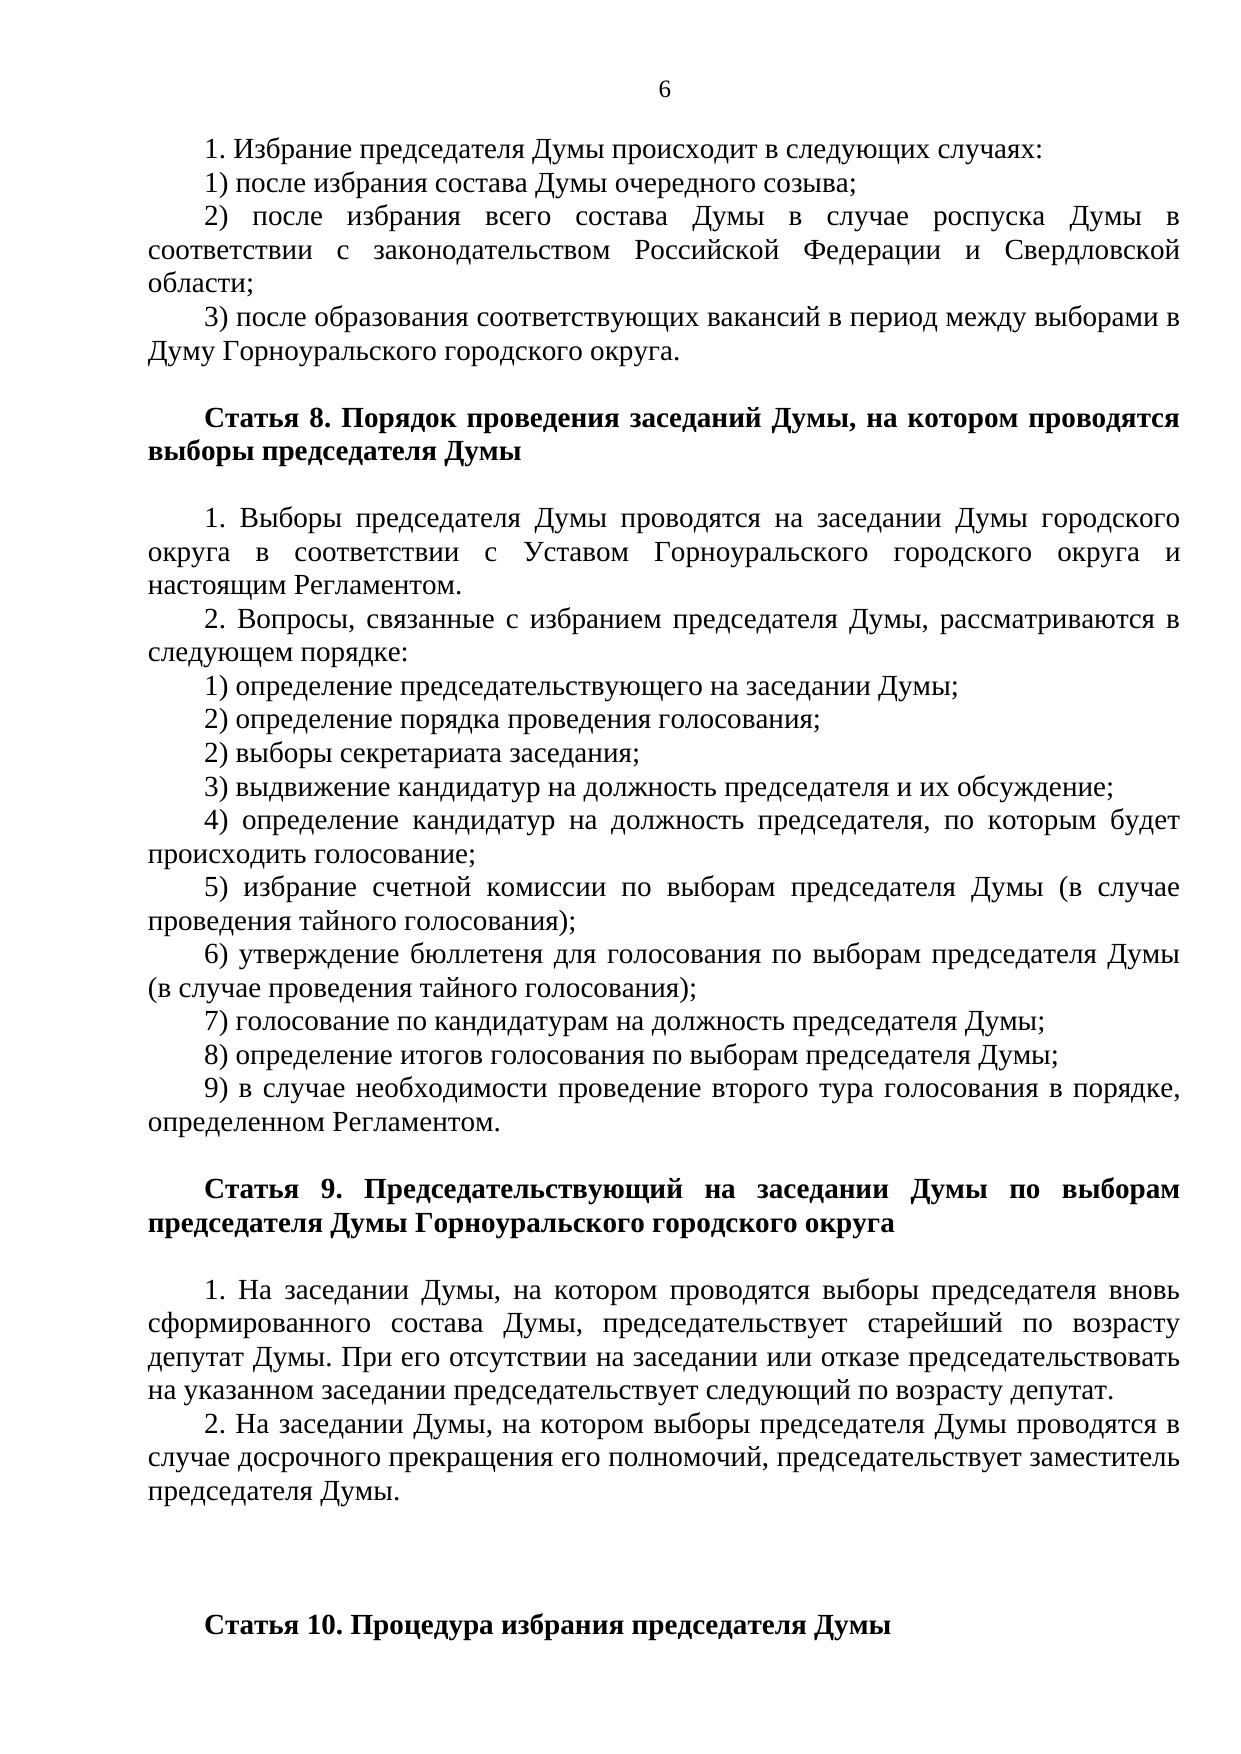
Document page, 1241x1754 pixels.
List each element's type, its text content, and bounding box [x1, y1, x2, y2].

text 5) избрание счетной комиссии по выборам председателя Думы (в случае проведения тайного голосования); [148, 869, 1181, 936]
text 1. Избрание председателя Думы происходит в следующих случаях: [148, 131, 1181, 165]
text 8) определение итогов голосования по выборам председателя Думы; [148, 1037, 1181, 1071]
text 1. Выборы председателя Думы проводятся на заседании Думы городского округа в соответствии с Уставом Горноуральского городского округа и настоящим Регламентом. [148, 500, 1181, 601]
text 2. Вопросы, связанные с избранием председателя Думы, рассматриваются в следующем порядке: [148, 601, 1181, 668]
text 7) голосование по кандидатурам на должность председателя Думы; [148, 1003, 1181, 1037]
text 9) в случае необходимости проведение второго тура голосования в порядке, определенном Регламентом. [148, 1071, 1181, 1138]
text 6) утверждение бюллетеня для голосования по выборам председателя Думы (в случае проведения тайного голосования); [148, 936, 1181, 1003]
text Статья 10. Процедура избрания председателя Думы [148, 1607, 1181, 1641]
text 2) определение порядка проведения голосования; [148, 702, 1181, 735]
text 2) после избрания всего состава Думы в случае роспуска Думы в соответствии с законодательством Российской Федерации и Свердловской области; [148, 198, 1181, 299]
text Статья 8. Порядок проведения заседаний Думы, на котором проводятся выборы председателя Думы [148, 400, 1181, 467]
text 1) определение председательствующего на заседании Думы; [148, 668, 1181, 702]
text Статья 9. Председательствующий на заседании Думы по выборам председателя Думы Горноуральского городского округа [148, 1171, 1181, 1238]
text 3) выдвижение кандидатур на должность председателя и их обсуждение; [148, 769, 1181, 802]
text 3) после образования соответствующих вакансий в период между выборами в Думу Горноуральского городского округа. [148, 299, 1181, 366]
text 4) определение кандидатур на должность председателя, по которым будет происходить голосование; [148, 802, 1181, 869]
text 2. На заседании Думы, на котором выборы председателя Думы проводятся в случае досрочного прекращения его полномочий, председательствует заместитель председателя Думы. [148, 1406, 1181, 1507]
text 1. На заседании Думы, на котором проводятся выборы председателя вновь сформированного состава Думы, председательствует старейший по возрасту депутат Думы. При его отсутствии на заседании или отказе председательствовать на указанном заседании председательствует следующий по возрасту депутат. [148, 1272, 1181, 1406]
text 2) выборы секретариата заседания; [148, 735, 1181, 769]
text 1) после избрания состава Думы очередного созыва; [148, 165, 1181, 198]
